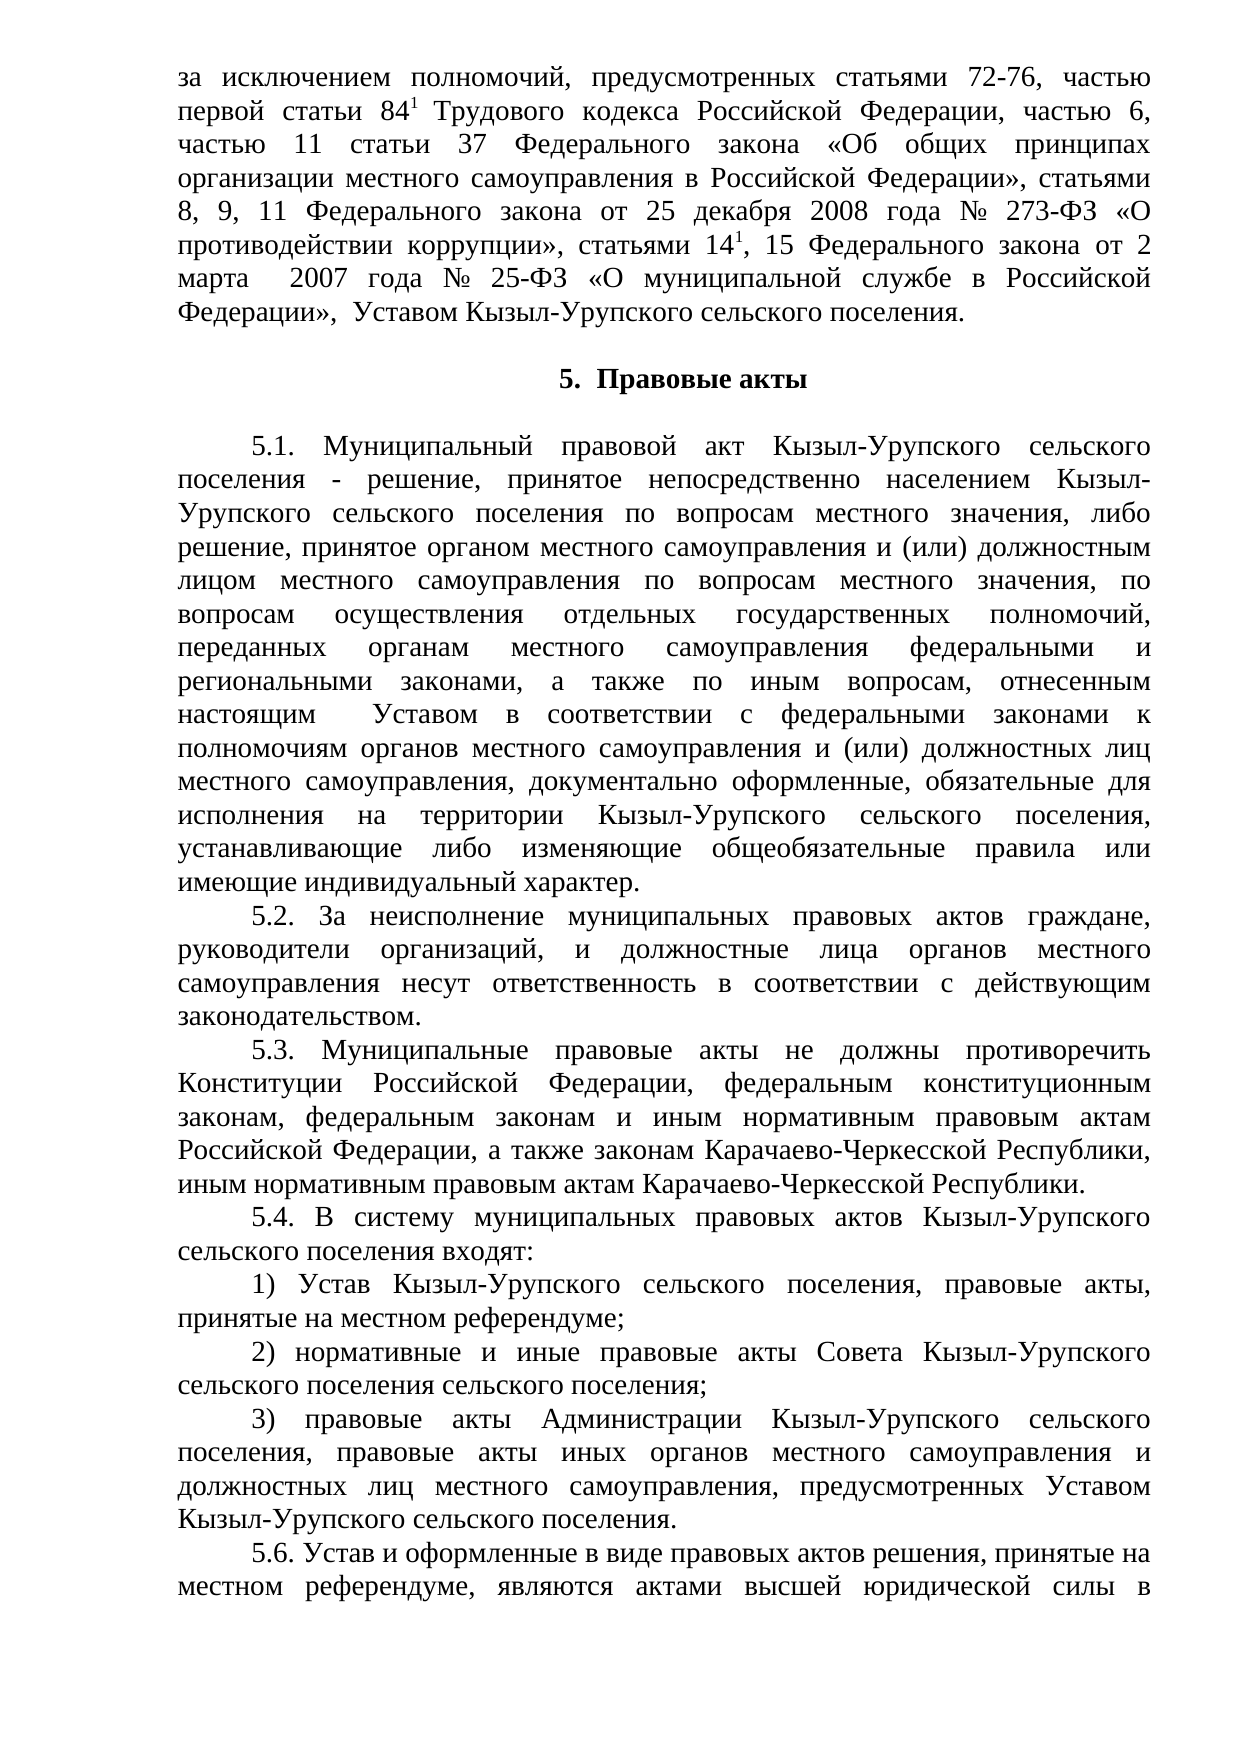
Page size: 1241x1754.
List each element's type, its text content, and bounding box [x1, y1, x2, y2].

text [177, 1535, 1152, 1602]
text 1) Устав Кызыл-Урупского сельского поселения, правовые акты, принятые на местном референдуме; [177, 1267, 1152, 1334]
list Правовые акты [215, 361, 1152, 394]
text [177, 59, 1152, 327]
text 5.4. В систему муниципальных правовых актов Кызыл-Урупского сельского поселения входят: [177, 1199, 1152, 1267]
text 3) правовые акты Администрации Кызыл-Урупского сельского поселения, правовые акты иных органов местного самоуправления и должностных лиц местного самоуправления, предусмотренных Уставом Кызыл-Урупского сельского поселения. [177, 1401, 1152, 1535]
text 5.1. Муниципальный правовой акт Кызыл-Урупского сельского поселения - решение, принятое непосредственно населением Кызыл-Урупского сельского поселения по вопросам местного значения, либо решение, принятое органом местного самоуправления и (или) должностным лицом местного самоуправления по вопросам местного значения, по вопросам осуществления отдельных государственных полномочий, переданных органам местного самоуправления федеральными и региональными законами, а также по иным вопросам, отнесенным настоящим Уставом в соответствии с федеральными законами к полномочиям органов местного самоуправления и (или) должностных лиц местного самоуправления, документально оформленные, обязательные для исполнения на территории Кызыл-Урупского сельского поселения, устанавливающие либо изменяющие общеобязательные правила или имеющие индивидуальный характер. [177, 428, 1152, 898]
text 5.2. За неисполнение муниципальных правовых актов граждане, руководители организаций, и должностные лица органов местного самоуправления несут ответственность в соответствии с действующим законодательством. [177, 898, 1152, 1032]
text 2) нормативные и иные правовые акты Совета Кызыл-Урупского сельского поселения сельского поселения; [177, 1334, 1152, 1401]
text 5.3. Муниципальные правовые акты не должны противоречить Конституции Российской Федерации, федеральным конституционным законам, федеральным законам и иным нормативным правовым актам Российской Федерации, а также законам Карачаево-Черкесской Республики, иным нормативным правовым актам Карачаево-Черкесской Республики. [177, 1032, 1152, 1199]
